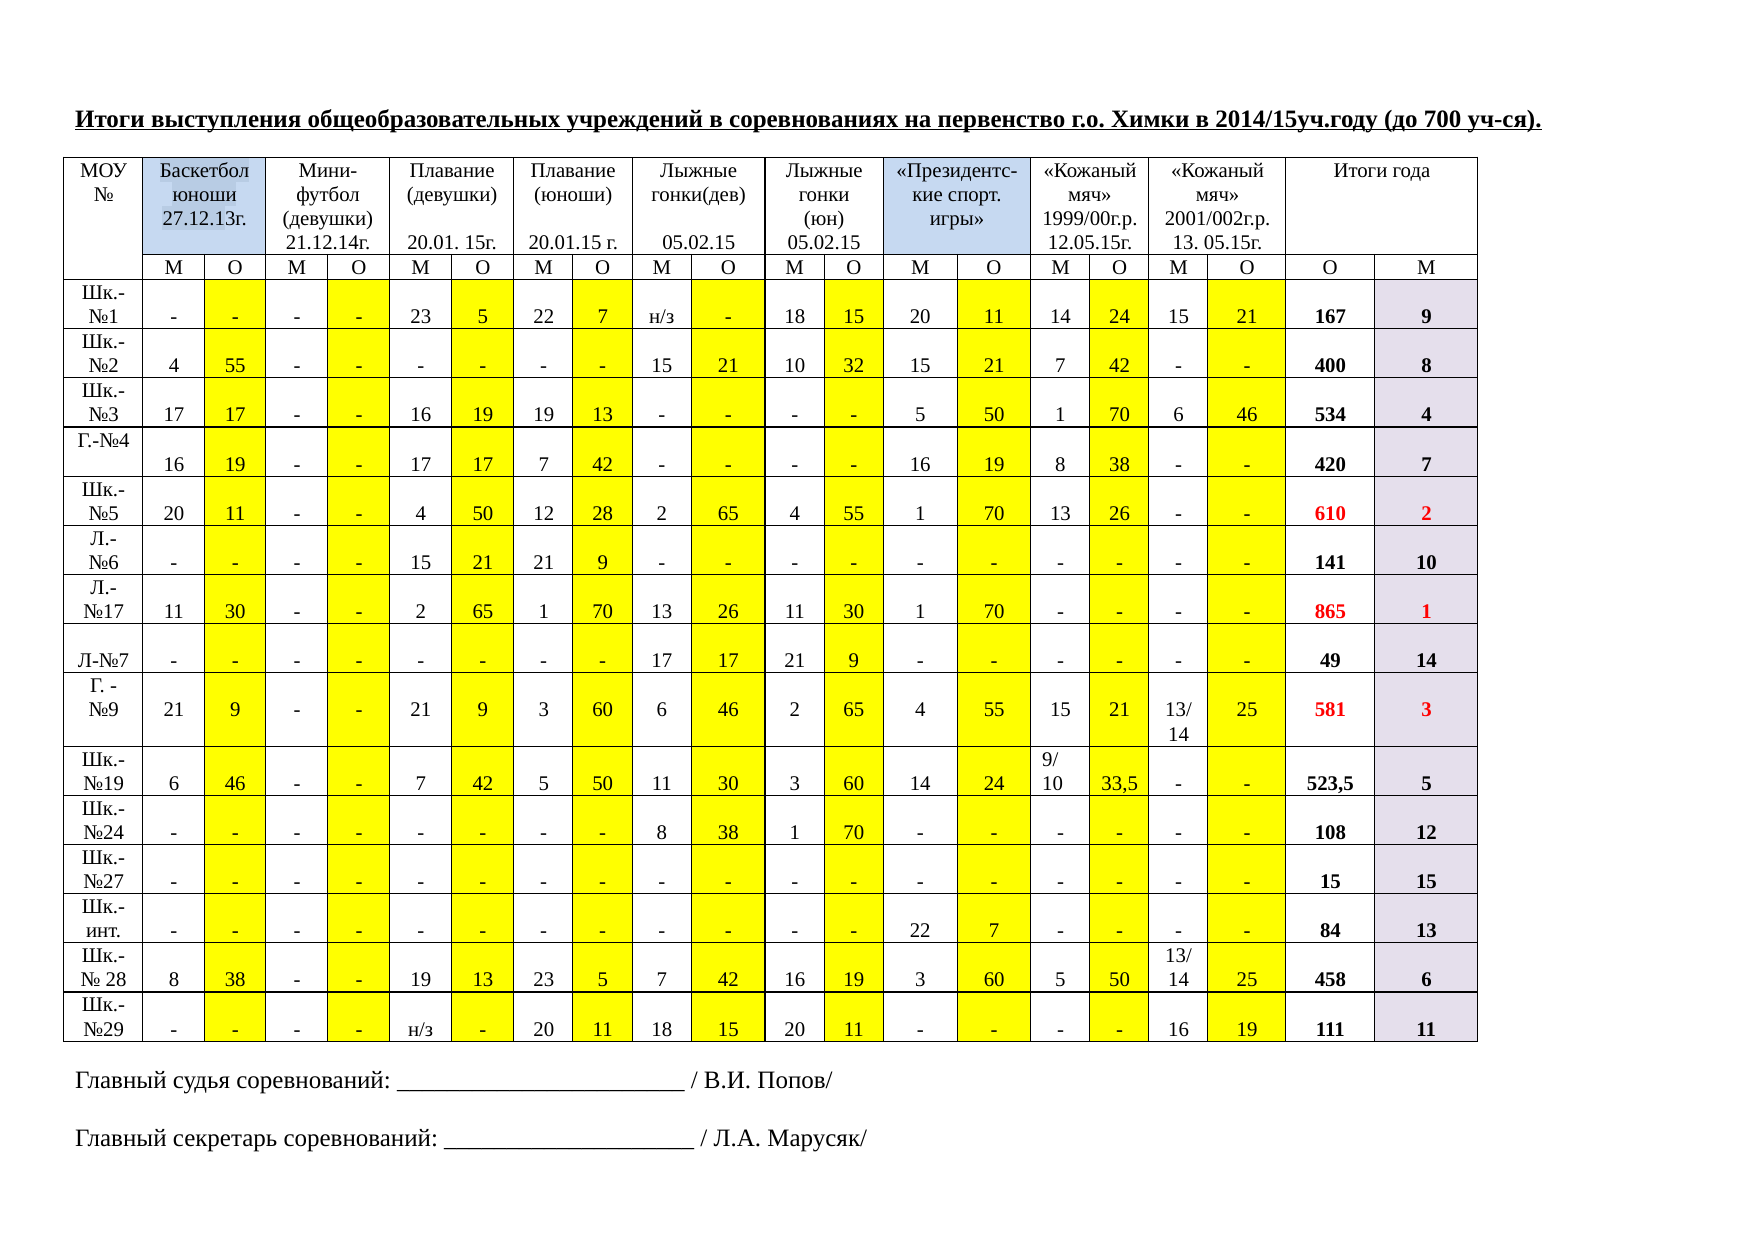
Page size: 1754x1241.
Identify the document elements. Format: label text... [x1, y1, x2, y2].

table_cell - [958, 624, 1030, 672]
table_cell Л-№7 [64, 624, 142, 672]
table_cell н/з [633, 280, 691, 328]
table_cell - [205, 845, 265, 893]
table_cell 5 [452, 280, 513, 328]
table_cell - [452, 796, 513, 844]
table_cell 65 [692, 477, 764, 525]
table_cell - [266, 943, 327, 991]
table_cell - [143, 993, 204, 1041]
table_cell 4 [390, 477, 451, 525]
table_cell О [958, 255, 1030, 279]
table_cell 11 [633, 747, 691, 795]
table_cell 21 [143, 673, 204, 746]
table_cell М [766, 255, 824, 279]
table_header «Кожаный мяч» 2001/002г.р. 13. 05.15г. [1149, 158, 1285, 254]
table_cell - [1031, 575, 1089, 623]
table_cell 20 [884, 280, 957, 328]
table_cell 49 [1286, 624, 1374, 672]
table_cell 5 [514, 747, 572, 795]
table_cell 16 [884, 428, 957, 476]
table_cell 3 [514, 673, 572, 746]
table_cell - [266, 526, 327, 574]
table_cell - [328, 845, 389, 893]
table_cell 17 [390, 428, 451, 476]
table_cell 17 [143, 378, 204, 426]
table_cell - [328, 673, 389, 746]
text Главный судья соревнований: _______________________ / В.И. Попов/ [75, 1066, 1679, 1094]
table_cell - [328, 624, 389, 672]
table_cell 108 [1286, 796, 1374, 844]
table_cell - [633, 526, 691, 574]
table_cell 24 [958, 747, 1030, 795]
table_cell - [390, 845, 451, 893]
table_cell 25 [1208, 943, 1285, 991]
table_cell 15 [1031, 673, 1089, 746]
table_cell 17 [205, 378, 265, 426]
table_cell - [452, 329, 513, 377]
table_cell 5 [1031, 943, 1089, 991]
table_cell - [1090, 526, 1148, 574]
table_cell 13 [1375, 894, 1477, 942]
table_cell 50 [573, 747, 632, 795]
table_cell 18 [766, 280, 824, 328]
table_cell - [633, 378, 691, 426]
table_cell - [266, 796, 327, 844]
table_cell 84 [1286, 894, 1374, 942]
table_cell - [1149, 428, 1207, 476]
table_cell 9/ 10 [1031, 747, 1089, 795]
table_cell Шк.-№5 [64, 477, 142, 525]
table_cell М [514, 255, 572, 279]
table_cell 3 [1375, 673, 1477, 746]
table_cell Шк.-№19 [64, 747, 142, 795]
table_cell - [573, 329, 632, 377]
table_header «Президентс-кие спорт. игры» [884, 158, 1030, 254]
table_cell 21 [958, 329, 1030, 377]
table_cell М [143, 255, 204, 279]
table_header МОУ № [64, 158, 142, 279]
table_cell 19 [452, 378, 513, 426]
table_cell - [266, 477, 327, 525]
table_cell 11 [573, 993, 632, 1041]
table_cell - [514, 796, 572, 844]
table_cell 11 [958, 280, 1030, 328]
table_cell Шк.- № 28 [64, 943, 142, 991]
table_cell - [266, 428, 327, 476]
table_cell 15 [390, 526, 451, 574]
table_cell - [884, 993, 957, 1041]
table_cell 38 [205, 943, 265, 991]
table_cell М [633, 255, 691, 279]
table_cell - [1149, 526, 1207, 574]
table_cell 23 [514, 943, 572, 991]
table_cell - [205, 624, 265, 672]
table_cell Шк.-№3 [64, 378, 142, 426]
table_header Плавание (юноши) 20.01.15 г. [514, 158, 632, 254]
table_cell - [328, 280, 389, 328]
table_cell - [514, 845, 572, 893]
table_cell 17 [692, 624, 764, 672]
table_cell - [328, 378, 389, 426]
table_cell 21 [452, 526, 513, 574]
table_cell 2 [1375, 477, 1477, 525]
table_cell 581 [1286, 673, 1374, 746]
table_cell - [143, 796, 204, 844]
table_cell - [452, 624, 513, 672]
table_cell 32 [825, 329, 883, 377]
table_cell 4 [1375, 378, 1477, 426]
table_cell - [1031, 624, 1089, 672]
table_cell 19 [514, 378, 572, 426]
table_cell Шк.- №29 [64, 993, 142, 1041]
table_cell 5 [1375, 747, 1477, 795]
table_cell - [1149, 845, 1207, 893]
table_cell - [1208, 526, 1285, 574]
table_cell 28 [573, 477, 632, 525]
table_cell 15 [1286, 845, 1374, 893]
table_cell - [266, 378, 327, 426]
table_cell 20 [514, 993, 572, 1041]
table_cell 11 [143, 575, 204, 623]
table_cell О [1090, 255, 1148, 279]
table_cell - [884, 845, 957, 893]
table_cell - [1208, 575, 1285, 623]
table_cell 25 [1208, 673, 1285, 746]
table_cell - [1031, 894, 1089, 942]
table_cell - [266, 845, 327, 893]
table_cell - [143, 845, 204, 893]
table_cell 11 [825, 993, 883, 1041]
table_cell - [825, 378, 883, 426]
table_cell 30 [205, 575, 265, 623]
table_cell 141 [1286, 526, 1374, 574]
table_cell - [514, 894, 572, 942]
table_cell 22 [514, 280, 572, 328]
table_cell 8 [143, 943, 204, 991]
table_cell - [1090, 845, 1148, 893]
table_cell 9 [1375, 280, 1477, 328]
table_cell 21 [390, 673, 451, 746]
table_cell - [143, 280, 204, 328]
table_cell - [958, 845, 1030, 893]
table_cell - [205, 993, 265, 1041]
table_cell 21 [766, 624, 824, 672]
table_cell - [884, 624, 957, 672]
table_cell - [692, 428, 764, 476]
table_cell 8 [1031, 428, 1089, 476]
table_cell - [1149, 329, 1207, 377]
table_cell 19 [958, 428, 1030, 476]
table_cell 19 [825, 943, 883, 991]
table_cell - [266, 993, 327, 1041]
table_cell - [633, 428, 691, 476]
table_cell 70 [573, 575, 632, 623]
table_cell 7 [1375, 428, 1477, 476]
table_cell - [390, 894, 451, 942]
table_header Плавание (девушки) 20.01. 15г. [390, 158, 513, 254]
table_cell 21 [1208, 280, 1285, 328]
table_cell - [958, 526, 1030, 574]
table_cell 4 [884, 673, 957, 746]
table_cell 17 [452, 428, 513, 476]
table_cell - [1208, 477, 1285, 525]
table_cell - [1208, 747, 1285, 795]
table_cell 21 [514, 526, 572, 574]
table_cell 15 [884, 329, 957, 377]
table_cell Л.-№17 [64, 575, 142, 623]
table_cell 1 [766, 796, 824, 844]
table_cell 13 [1031, 477, 1089, 525]
table_cell 42 [452, 747, 513, 795]
table_cell - [328, 747, 389, 795]
table_header Мини-футбол (девушки) 21.12.14г. [266, 158, 389, 254]
table_cell - [692, 845, 764, 893]
table_cell - [452, 993, 513, 1041]
table_cell - [266, 624, 327, 672]
table_cell - [328, 477, 389, 525]
table_cell 30 [825, 575, 883, 623]
table_cell - [1149, 477, 1207, 525]
table_cell 15 [825, 280, 883, 328]
table_cell 865 [1286, 575, 1374, 623]
table_cell 46 [1208, 378, 1285, 426]
table_cell Шк.-№2 [64, 329, 142, 377]
table_cell 9 [452, 673, 513, 746]
table_cell - [1208, 624, 1285, 672]
table_cell 14 [884, 747, 957, 795]
table_cell 12 [1375, 796, 1477, 844]
table_header «Кожаный мяч» 1999/00г.р. 12.05.15г. [1031, 158, 1148, 254]
table_cell 4 [766, 477, 824, 525]
table_cell 16 [143, 428, 204, 476]
table_cell 70 [958, 477, 1030, 525]
table_cell 12 [514, 477, 572, 525]
table_cell Шк.-№24 [64, 796, 142, 844]
table_cell - [573, 894, 632, 942]
table_cell 7 [958, 894, 1030, 942]
table_cell 6 [633, 673, 691, 746]
table_cell 1 [884, 575, 957, 623]
table_cell - [766, 526, 824, 574]
table_cell 523,5 [1286, 747, 1374, 795]
table_cell 30 [692, 747, 764, 795]
table_cell - [390, 796, 451, 844]
table_cell 19 [390, 943, 451, 991]
table_cell 9 [205, 673, 265, 746]
table_cell 55 [958, 673, 1030, 746]
table_cell - [1208, 894, 1285, 942]
table_cell 20 [143, 477, 204, 525]
table_cell - [573, 845, 632, 893]
table_cell 7 [514, 428, 572, 476]
table_cell - [1090, 624, 1148, 672]
table_cell 55 [825, 477, 883, 525]
table_cell - [1208, 845, 1285, 893]
table_cell - [1208, 796, 1285, 844]
table_header Итоги года [1286, 158, 1477, 254]
table_cell 4 [143, 329, 204, 377]
table_cell М [390, 255, 451, 279]
table_cell 16 [1149, 993, 1207, 1041]
table_cell 7 [1031, 329, 1089, 377]
table_cell 15 [1375, 845, 1477, 893]
table_cell 46 [205, 747, 265, 795]
table_cell 70 [958, 575, 1030, 623]
table_cell 26 [692, 575, 764, 623]
table_cell - [328, 428, 389, 476]
table_cell - [143, 894, 204, 942]
table_cell 1 [884, 477, 957, 525]
table_cell н/з [390, 993, 451, 1041]
table_cell - [1208, 428, 1285, 476]
table_cell 2 [633, 477, 691, 525]
table_cell - [1149, 747, 1207, 795]
table_cell 16 [766, 943, 824, 991]
table_cell 458 [1286, 943, 1374, 991]
table_cell 2 [766, 673, 824, 746]
table_cell 420 [1286, 428, 1374, 476]
table_cell - [573, 796, 632, 844]
table_cell 15 [692, 993, 764, 1041]
table_cell 21 [692, 329, 764, 377]
table_cell - [514, 624, 572, 672]
table_cell 5 [884, 378, 957, 426]
table_cell 19 [1208, 993, 1285, 1041]
table_cell О [328, 255, 389, 279]
table_cell 38 [1090, 428, 1148, 476]
table_cell - [452, 845, 513, 893]
table_cell 7 [633, 943, 691, 991]
table_cell 10 [1375, 526, 1477, 574]
table_cell 70 [1090, 378, 1148, 426]
table_cell 7 [390, 747, 451, 795]
table_cell - [1090, 993, 1148, 1041]
table_cell 11 [205, 477, 265, 525]
table_cell 15 [1149, 280, 1207, 328]
table_cell - [1090, 796, 1148, 844]
table_cell 14 [1375, 624, 1477, 672]
table_cell - [205, 526, 265, 574]
table_cell - [328, 943, 389, 991]
table_cell 9 [825, 624, 883, 672]
table_cell - [766, 378, 824, 426]
table_cell 50 [452, 477, 513, 525]
table_cell - [692, 894, 764, 942]
table_cell О [573, 255, 632, 279]
table_cell - [514, 329, 572, 377]
table_cell 6 [1375, 943, 1477, 991]
table_cell 2 [390, 575, 451, 623]
table_cell - [633, 894, 691, 942]
table_cell - [1090, 575, 1148, 623]
table_header Лыжные гонки(дев) 05.02.15 [633, 158, 764, 254]
table_cell 60 [573, 673, 632, 746]
table_cell 7 [573, 280, 632, 328]
table_header Баскетбол юноши 27.12.13г. [143, 158, 265, 254]
table_cell - [328, 894, 389, 942]
table_cell 46 [692, 673, 764, 746]
table_cell 111 [1286, 993, 1374, 1041]
table_cell 55 [205, 329, 265, 377]
table_cell - [143, 526, 204, 574]
table_cell О [692, 255, 764, 279]
table_cell 42 [692, 943, 764, 991]
table_cell - [825, 894, 883, 942]
table_cell О [1208, 255, 1285, 279]
table_cell 22 [884, 894, 957, 942]
table_cell 610 [1286, 477, 1374, 525]
table_cell - [958, 796, 1030, 844]
table_cell 18 [633, 993, 691, 1041]
table_cell 19 [205, 428, 265, 476]
table_cell 33,5 [1090, 747, 1148, 795]
table_cell 13 [633, 575, 691, 623]
table_cell 15 [633, 329, 691, 377]
table_cell 11 [766, 575, 824, 623]
table_cell - [1031, 796, 1089, 844]
table_cell - [205, 280, 265, 328]
table_cell 6 [1149, 378, 1207, 426]
table_cell - [884, 526, 957, 574]
table_cell 50 [958, 378, 1030, 426]
table_cell 8 [1375, 329, 1477, 377]
table_cell - [328, 329, 389, 377]
table_cell - [766, 894, 824, 942]
table_cell - [328, 993, 389, 1041]
table_cell М [1031, 255, 1089, 279]
table_cell О [205, 255, 265, 279]
table_cell - [692, 280, 764, 328]
table_cell - [266, 575, 327, 623]
table_cell 3 [884, 943, 957, 991]
table_cell 6 [143, 747, 204, 795]
table_cell - [266, 747, 327, 795]
table_cell 14 [1031, 280, 1089, 328]
table_cell - [633, 845, 691, 893]
table_cell - [692, 526, 764, 574]
table_cell 38 [692, 796, 764, 844]
table_cell - [766, 428, 824, 476]
table_cell 60 [958, 943, 1030, 991]
table_cell - [1031, 526, 1089, 574]
table_cell 9 [573, 526, 632, 574]
table_cell 21 [1090, 673, 1148, 746]
table_cell - [766, 845, 824, 893]
table_cell 13 [573, 378, 632, 426]
table_cell - [205, 796, 265, 844]
table_cell 1 [514, 575, 572, 623]
table_cell 26 [1090, 477, 1148, 525]
table_cell - [143, 624, 204, 672]
table_cell - [825, 845, 883, 893]
table_cell Г.-№4 [64, 428, 142, 476]
table_cell - [266, 894, 327, 942]
table_cell - [1031, 845, 1089, 893]
table_cell - [825, 428, 883, 476]
table_cell - [1149, 894, 1207, 942]
table_cell - [452, 894, 513, 942]
text Главный секретарь соревнований: ____________________ / Л.А. Марусяк/ [75, 1123, 1679, 1152]
table_cell 400 [1286, 329, 1374, 377]
table_cell - [266, 673, 327, 746]
table_cell 3 [766, 747, 824, 795]
table_cell - [266, 329, 327, 377]
table_header Лыжные гонки (юн) 05.02.15 [766, 158, 883, 254]
table_cell 13 [452, 943, 513, 991]
table_cell - [825, 526, 883, 574]
table_cell 42 [1090, 329, 1148, 377]
table_cell 65 [452, 575, 513, 623]
table_cell 24 [1090, 280, 1148, 328]
table_cell - [390, 624, 451, 672]
table_cell М [884, 255, 957, 279]
table_cell Шк.-№1 [64, 280, 142, 328]
table_cell Шк.- №27 [64, 845, 142, 893]
table_cell - [1149, 575, 1207, 623]
table_cell - [692, 378, 764, 426]
table_cell 10 [766, 329, 824, 377]
table_cell О [452, 255, 513, 279]
table_cell О [1286, 255, 1374, 279]
table_cell Л.- №6 [64, 526, 142, 574]
table_cell - [1149, 796, 1207, 844]
table_cell 5 [573, 943, 632, 991]
table_cell Шк.-инт. [64, 894, 142, 942]
table_cell М [1149, 255, 1207, 279]
table_cell 60 [825, 747, 883, 795]
table_cell 13/14 [1149, 673, 1207, 746]
table_cell 16 [390, 378, 451, 426]
table_cell 1 [1375, 575, 1477, 623]
table_cell - [328, 796, 389, 844]
table_cell 8 [633, 796, 691, 844]
table_cell М [266, 255, 327, 279]
table_cell Г. - №9 [64, 673, 142, 746]
table_cell 13/14 [1149, 943, 1207, 991]
table_cell - [1090, 894, 1148, 942]
table_cell 70 [825, 796, 883, 844]
table_cell О [825, 255, 883, 279]
table_cell - [884, 796, 957, 844]
table_cell - [390, 329, 451, 377]
table_cell 23 [390, 280, 451, 328]
table_cell - [1149, 624, 1207, 672]
table_cell - [573, 624, 632, 672]
table_cell - [1208, 329, 1285, 377]
table_cell 534 [1286, 378, 1374, 426]
table_cell 65 [825, 673, 883, 746]
table_cell - [328, 526, 389, 574]
table_cell - [266, 280, 327, 328]
table_cell - [1031, 993, 1089, 1041]
table_cell 1 [1031, 378, 1089, 426]
table_cell М [1375, 255, 1477, 279]
table_cell - [328, 575, 389, 623]
table_cell 11 [1375, 993, 1477, 1041]
table_cell 167 [1286, 280, 1374, 328]
text Итоги выступления общеобразовательных учреждений в соревнованиях на первенство г.о. Химки в 2014/15уч.году (до 700 уч-ся). [75, 104, 1679, 132]
table_cell 17 [633, 624, 691, 672]
table_cell 20 [766, 993, 824, 1041]
table_cell 42 [573, 428, 632, 476]
table_cell - [205, 894, 265, 942]
table_cell - [958, 993, 1030, 1041]
table_cell 50 [1090, 943, 1148, 991]
